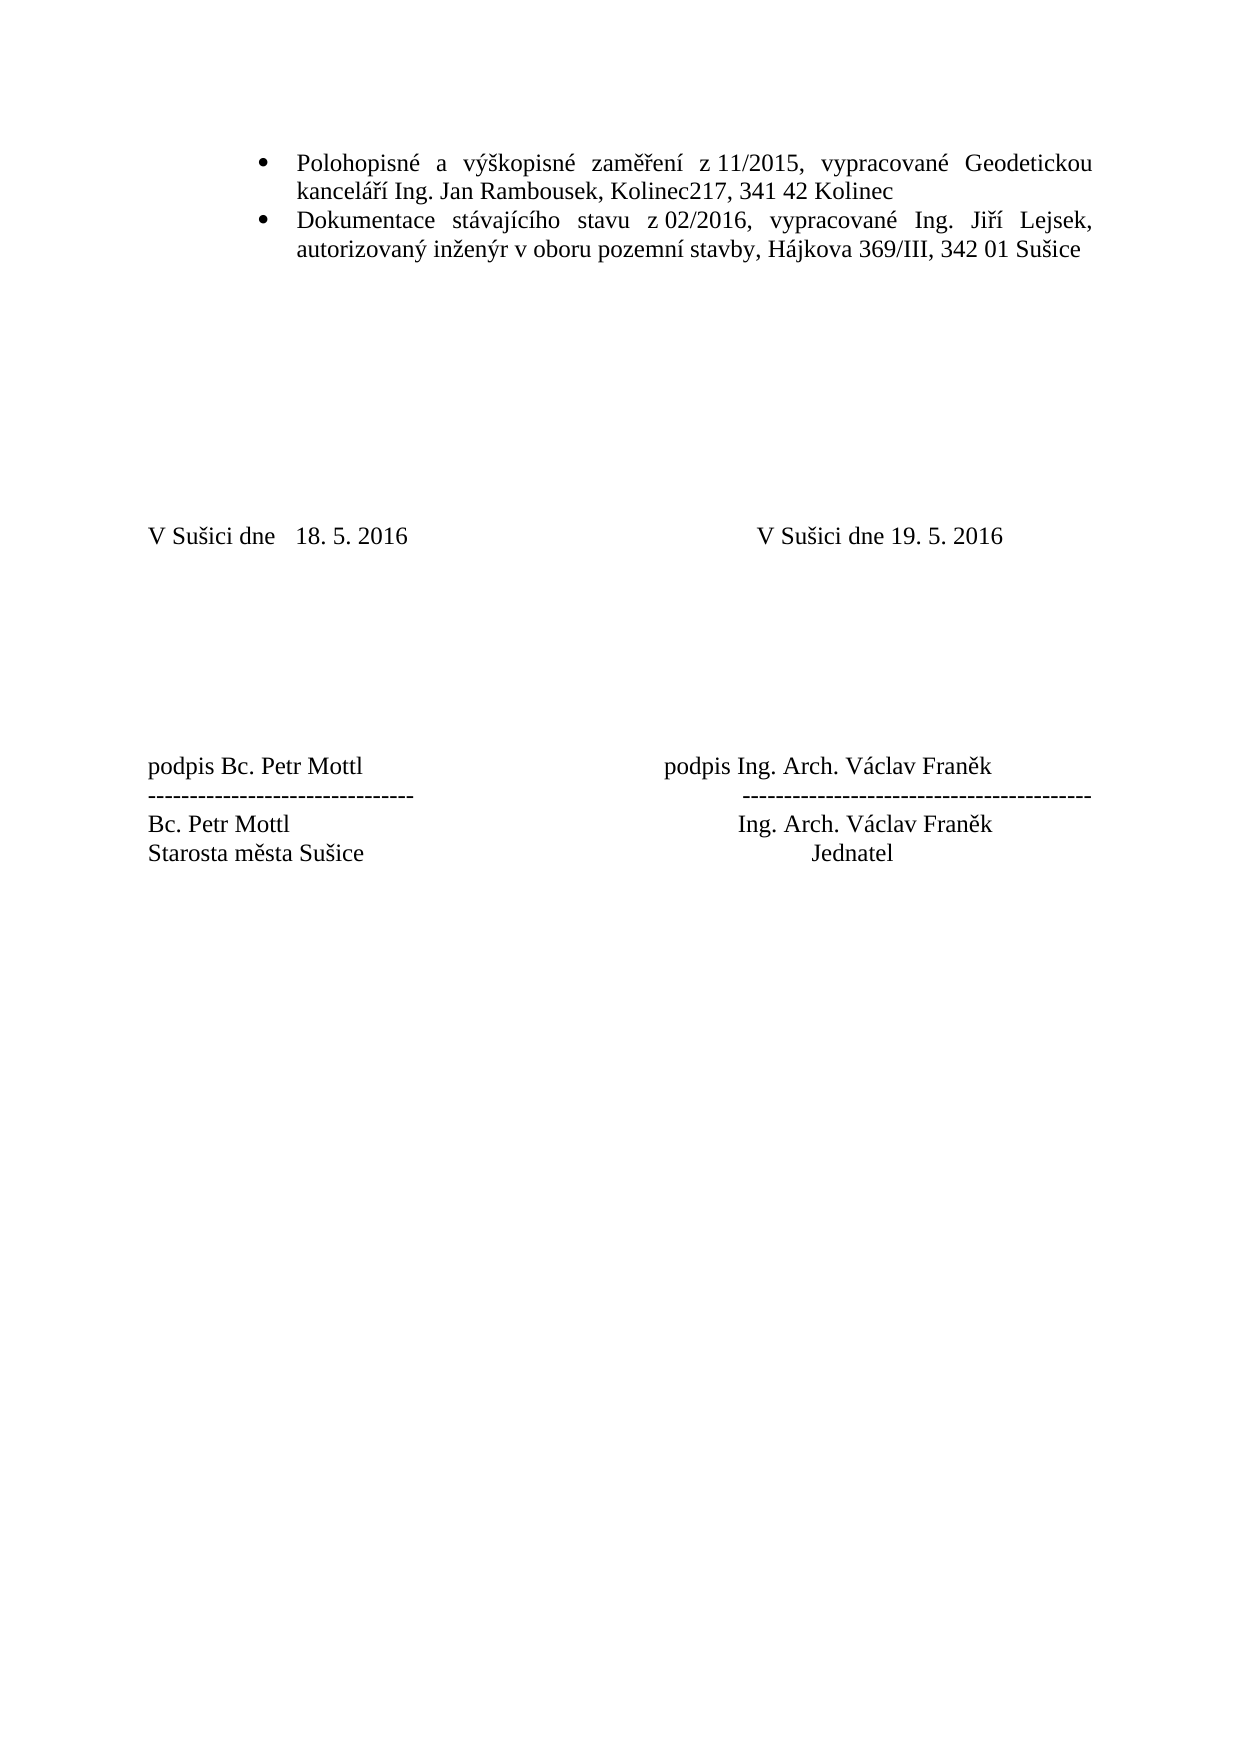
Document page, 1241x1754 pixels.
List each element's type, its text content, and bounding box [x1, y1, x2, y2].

list Polohopisné a výškopisné zaměření z 11/2015, vypracované Geodetickou kanceláří Ing. Jan Rambousek, Kolinec217, 341 42 Kolinec [259, 148, 1093, 205]
list Dokumentace stávajícího stavu z 02/2016, vypracované Ing. Jiří Lejsek, autorizovaný inženýr v oboru pozemní stavby, Hájkova 369/III, 342 01 Sušice [259, 205, 1093, 263]
list -------------------------------- ------------------------------------------ Bc. Petr Mottl Ing. Arch. Václav Franěk [148, 780, 1093, 838]
list Starosta města Sušice Jednatel [148, 838, 1093, 866]
list podpis Bc. Petr Mottl podpis Ing. Arch. Václav Franěk [148, 751, 1093, 780]
list V Sušici dne 18. 5. 2016 V Sušici dne 19. 5. 2016 [148, 521, 1093, 550]
